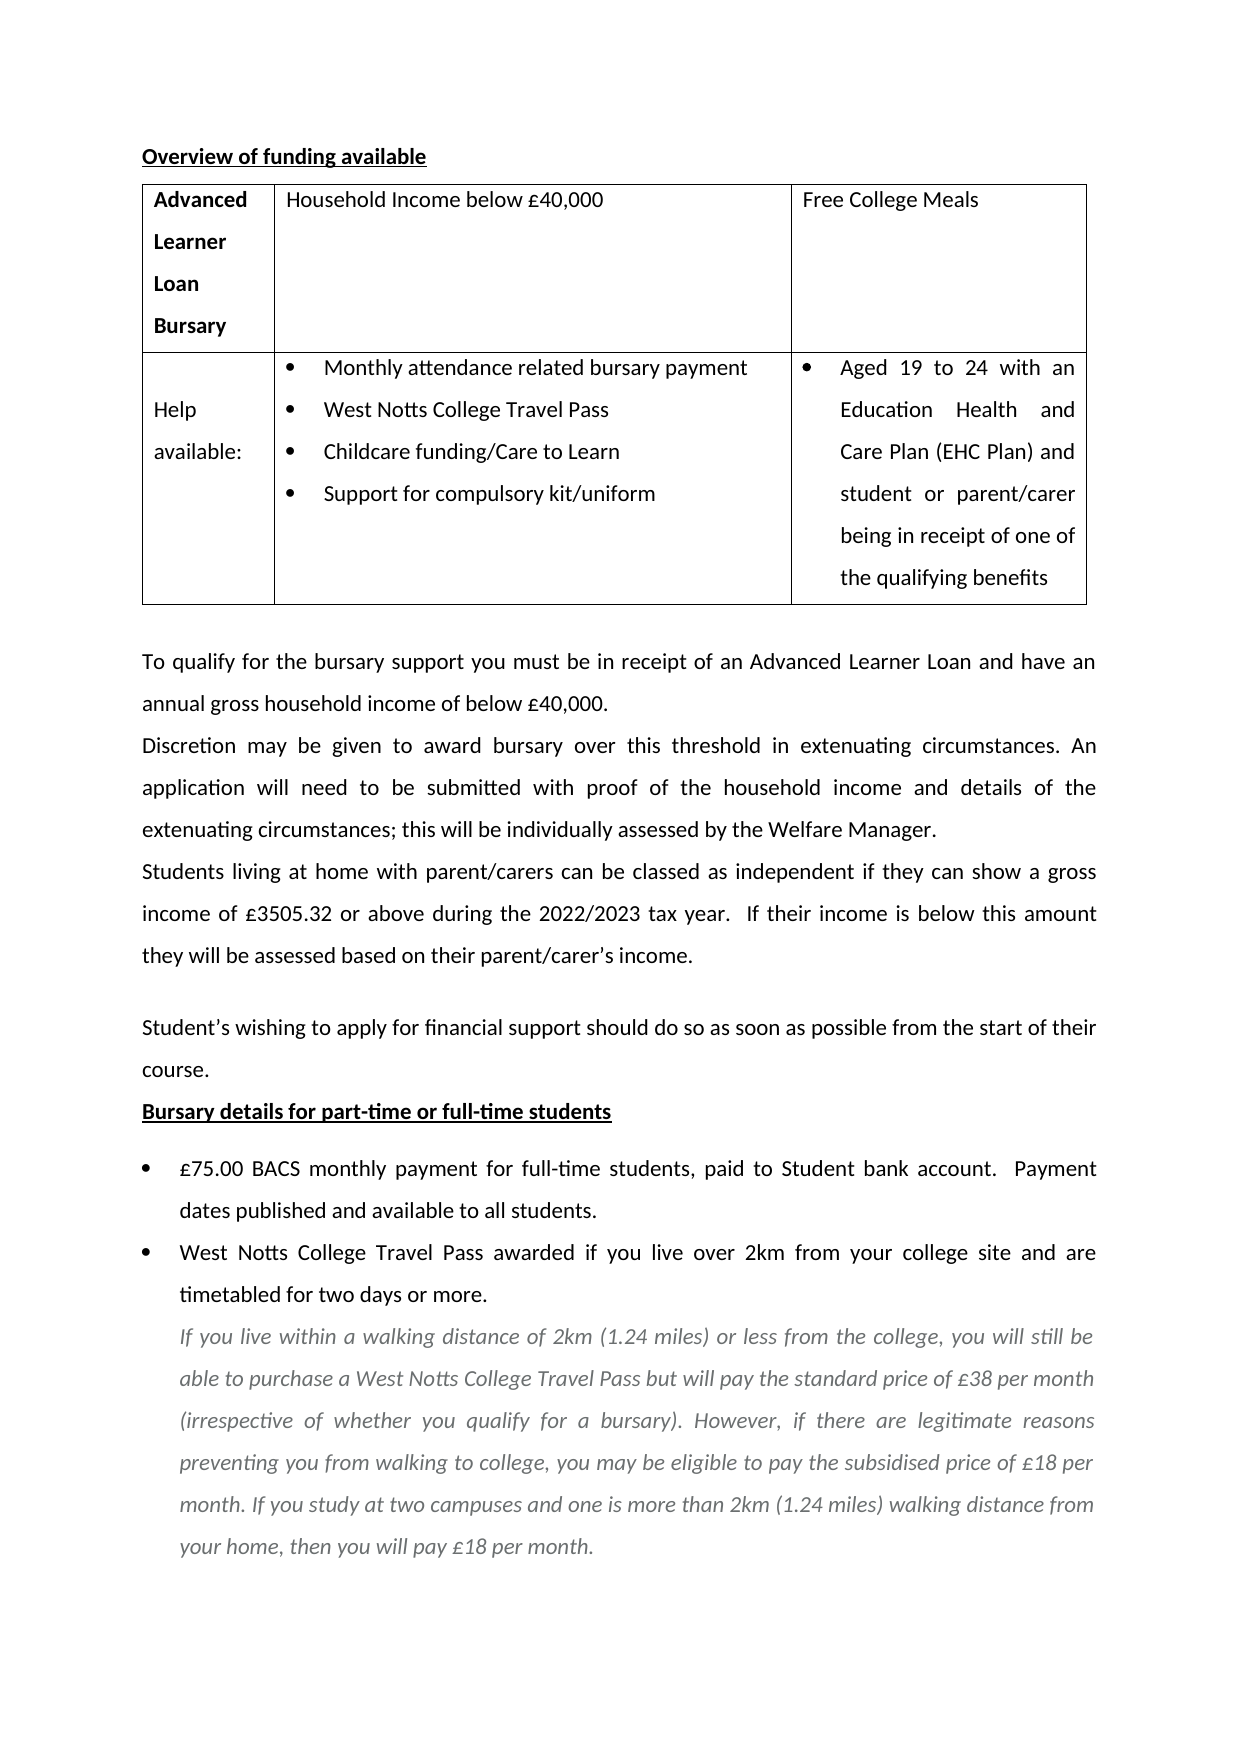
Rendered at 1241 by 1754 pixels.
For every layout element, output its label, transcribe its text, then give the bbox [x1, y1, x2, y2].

table_cell Monthly attendance related bursary payment West Notts College Travel Pass Childcare funding/Care to Learn Support for compulsory kit/uniform [275, 353, 791, 604]
table_header Advanced Learner Loan Bursary [143, 185, 274, 352]
table_header Free College Meals [792, 185, 1086, 352]
text Discretion may be given to award bursary over this threshold in extenuating circumstances. An application will need to be submitted with proof of the household income and details of the extenuating circumstances; this will be individually assessed by the Welfare Manager. [142, 731, 1098, 843]
text Bursary details for part-time or full-time students [142, 1097, 1098, 1125]
text To qualify for the bursary support you must be in receipt of an Advanced Learner Loan and have an annual gross household income of below £40,000. [142, 647, 1098, 717]
text Students living at home with parent/carers can be classed as independent if they can show a gross income of £3505.32 or above during the 2022/2023 tax year. If their income is below this amount they will be assessed based on their parent/carer’s income. [142, 857, 1098, 969]
table_cell Aged 19 to 24 with an Education Health and Care Plan (EHC Plan) and student or parent/carer being in receipt of one of the qualifying benefits [792, 353, 1086, 604]
text Overview of funding available [142, 142, 1098, 170]
table_header Household Income below £40,000 [275, 185, 791, 352]
list £75.00 BACS monthly payment for full-time students, paid to Student bank account. Payment dates published and available to all students. [142, 1154, 1098, 1224]
text Student’s wishing to apply for financial support should do so as soon as possible from the start of their course. [142, 1013, 1098, 1083]
table_cell Help available: [143, 353, 274, 604]
list West Notts College Travel Pass awarded if you live over 2km from your college site and are timetabled for two days or more. [142, 1238, 1098, 1308]
list If you live within a walking distance of 2km (1.24 miles) or less from the college, you will still be able to purchase a West Notts College Travel Pass but will pay the standard price of £38 per month (irrespective of whether you qualify for a bursary). However, if there are legitimate reasons preventing you from walking to college, you may be eligible to pay the subsidised price of £18 per month. If you study at two campuses and one is more than 2km (1.24 miles) walking distance from your home, then you will pay £18 per month. [179, 1322, 1098, 1560]
